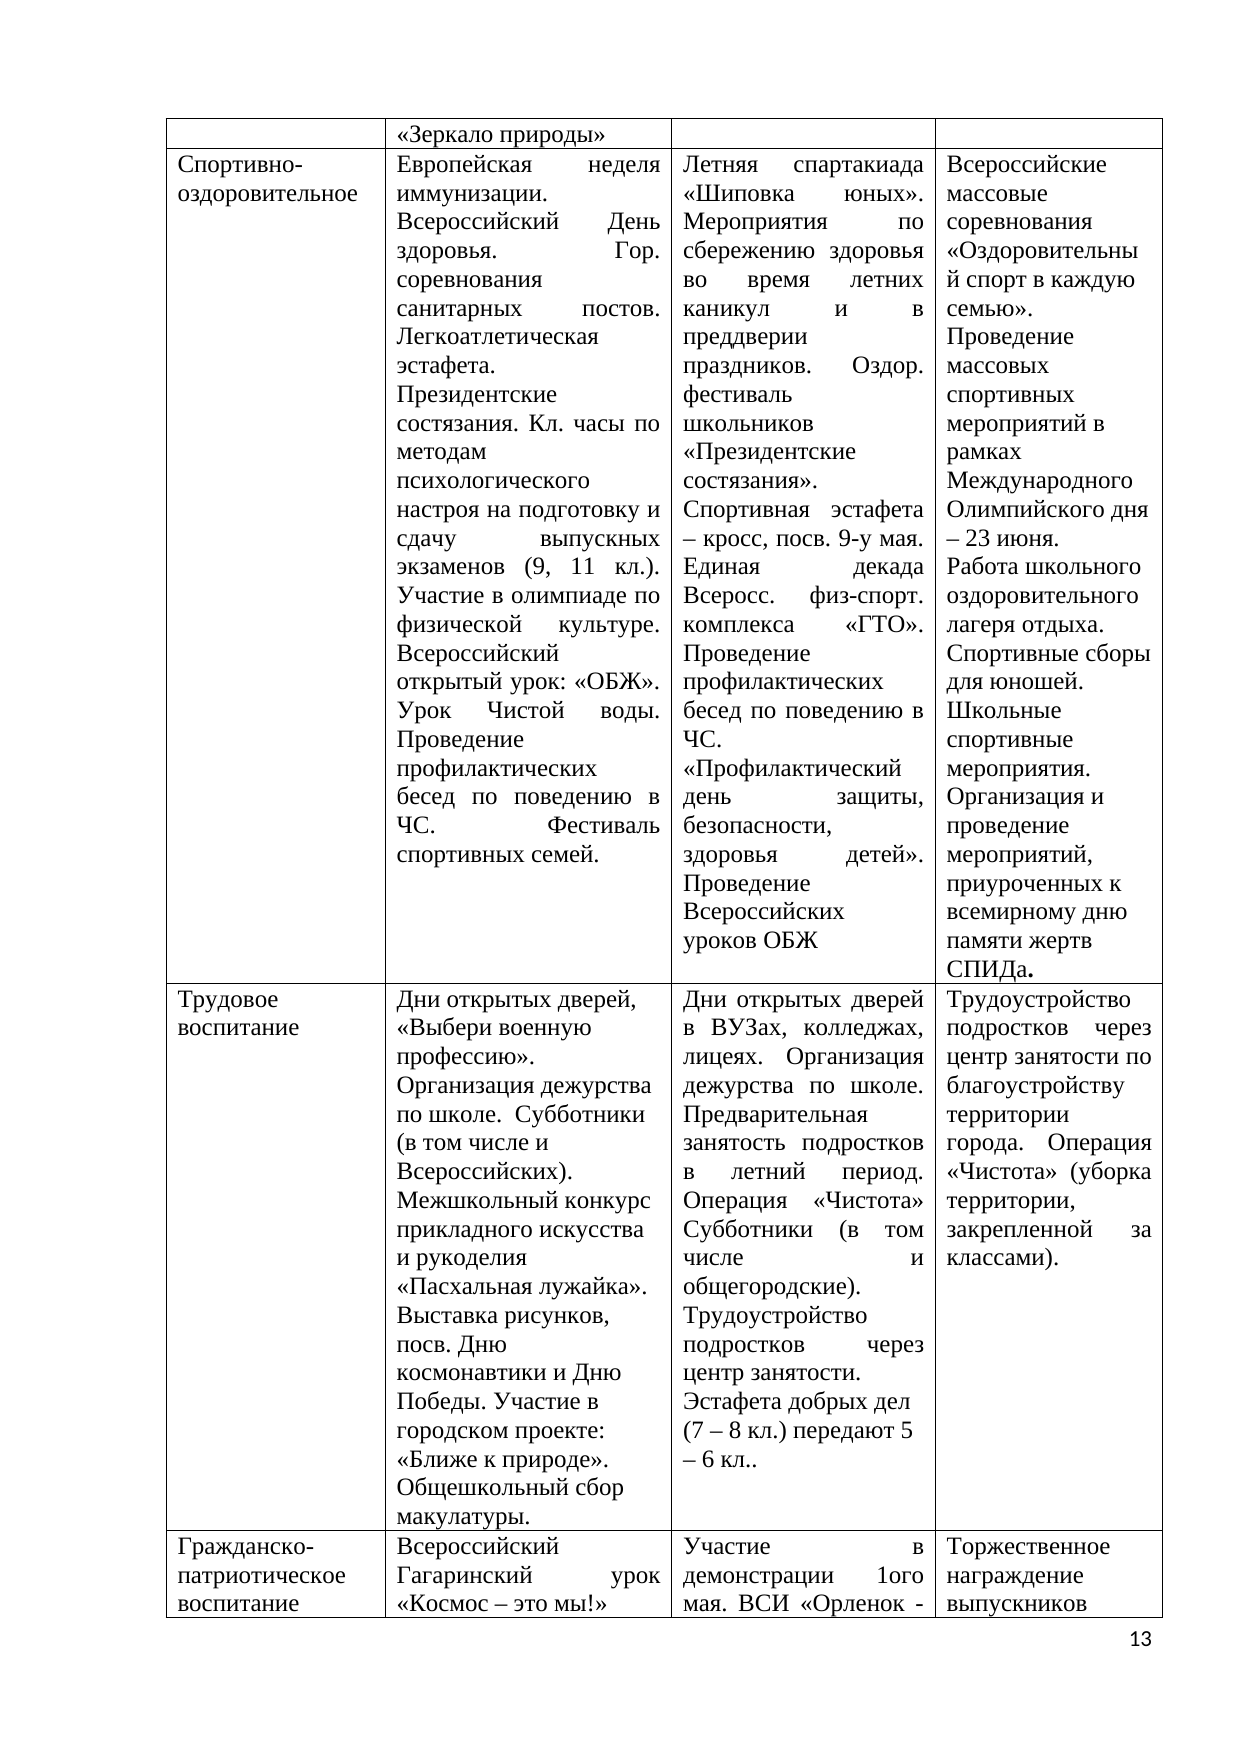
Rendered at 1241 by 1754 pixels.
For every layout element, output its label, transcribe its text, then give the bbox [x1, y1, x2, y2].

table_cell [386, 119, 671, 148]
table_cell Всероссийские массовые соревнования «Оздоровительный спорт в каждую семью». Проведение массовых спортивных мероприятий в рамках Международного Олимпийского дня – 23 июня. Работа школьного оздоровительного лагеря отдыха. Спортивные сборы для юношей. Школьные спортивные мероприятия. Организация и проведение мероприятий, приуроченных к всемирному дню памяти жертв СПИДа. [936, 149, 1162, 983]
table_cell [936, 1531, 1162, 1617]
table_cell Дни открытых дверей, «Выбери военную профессию». Организация дежурства по школе. Субботники (в том числе и Всероссийских). Межшкольный конкурс прикладного искусства и рукоделия «Пасхальная лужайка». Выставка рисунков, посв. Дню космонавтики и Дню Победы. Участие в городском проекте: «Ближе к природе». Общешкольный сбор макулатуры. [386, 984, 671, 1530]
table_cell Спортивно-оздоровительное [167, 149, 385, 983]
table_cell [386, 1531, 671, 1617]
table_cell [672, 119, 935, 148]
table_cell Трудоустройство подростков через центр занятости по благоустройству территории города. Операция «Чистота» (уборка территории, закрепленной за классами). [936, 984, 1162, 1530]
table_cell Дни открытых дверей в ВУЗах, колледжах, лицеях. Организация дежурства по школе. Предварительная занятость подростков в летний период. Операция «Чистота» Субботники (в том числе и общегородские). Трудоустройство подростков через центр занятости. Эстафета добрых дел (7 – 8 кл.) передают 5 – 6 кл.. [672, 984, 935, 1530]
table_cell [672, 1531, 935, 1617]
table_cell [167, 1531, 385, 1617]
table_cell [936, 119, 1162, 148]
table_cell Летняя спартакиада «Шиповка юных». Мероприятия по сбережению здоровья во время летних каникул и в преддверии праздников. Оздор. фестиваль школьников «Президентские состязания». Спортивная эстафета – кросс, посв. 9-у мая. Единая декада Всеросс. физ-спорт. комплекса «ГТО». Проведение профилактических бесед по поведению в ЧС. «Профилактический день защиты, безопасности, здоровья детей». Проведение Всероссийских уроков ОБЖ [672, 149, 935, 983]
table_cell Трудовое воспитание [167, 984, 385, 1530]
table_cell Европейская неделя иммунизации. Всероссийский День здоровья. Гор. соревнования санитарных постов. Легкоатлетическая эстафета. Президентские состязания. Кл. часы по методам психологического настроя на подготовку и сдачу выпускных экзаменов (9, 11 кл.). Участие в олимпиаде по физической культуре. Всероссийский открытый урок: «ОБЖ». Урок Чистой воды. Проведение профилактических бесед по поведению в ЧС. Фестиваль спортивных семей. [386, 149, 671, 983]
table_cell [167, 119, 385, 148]
